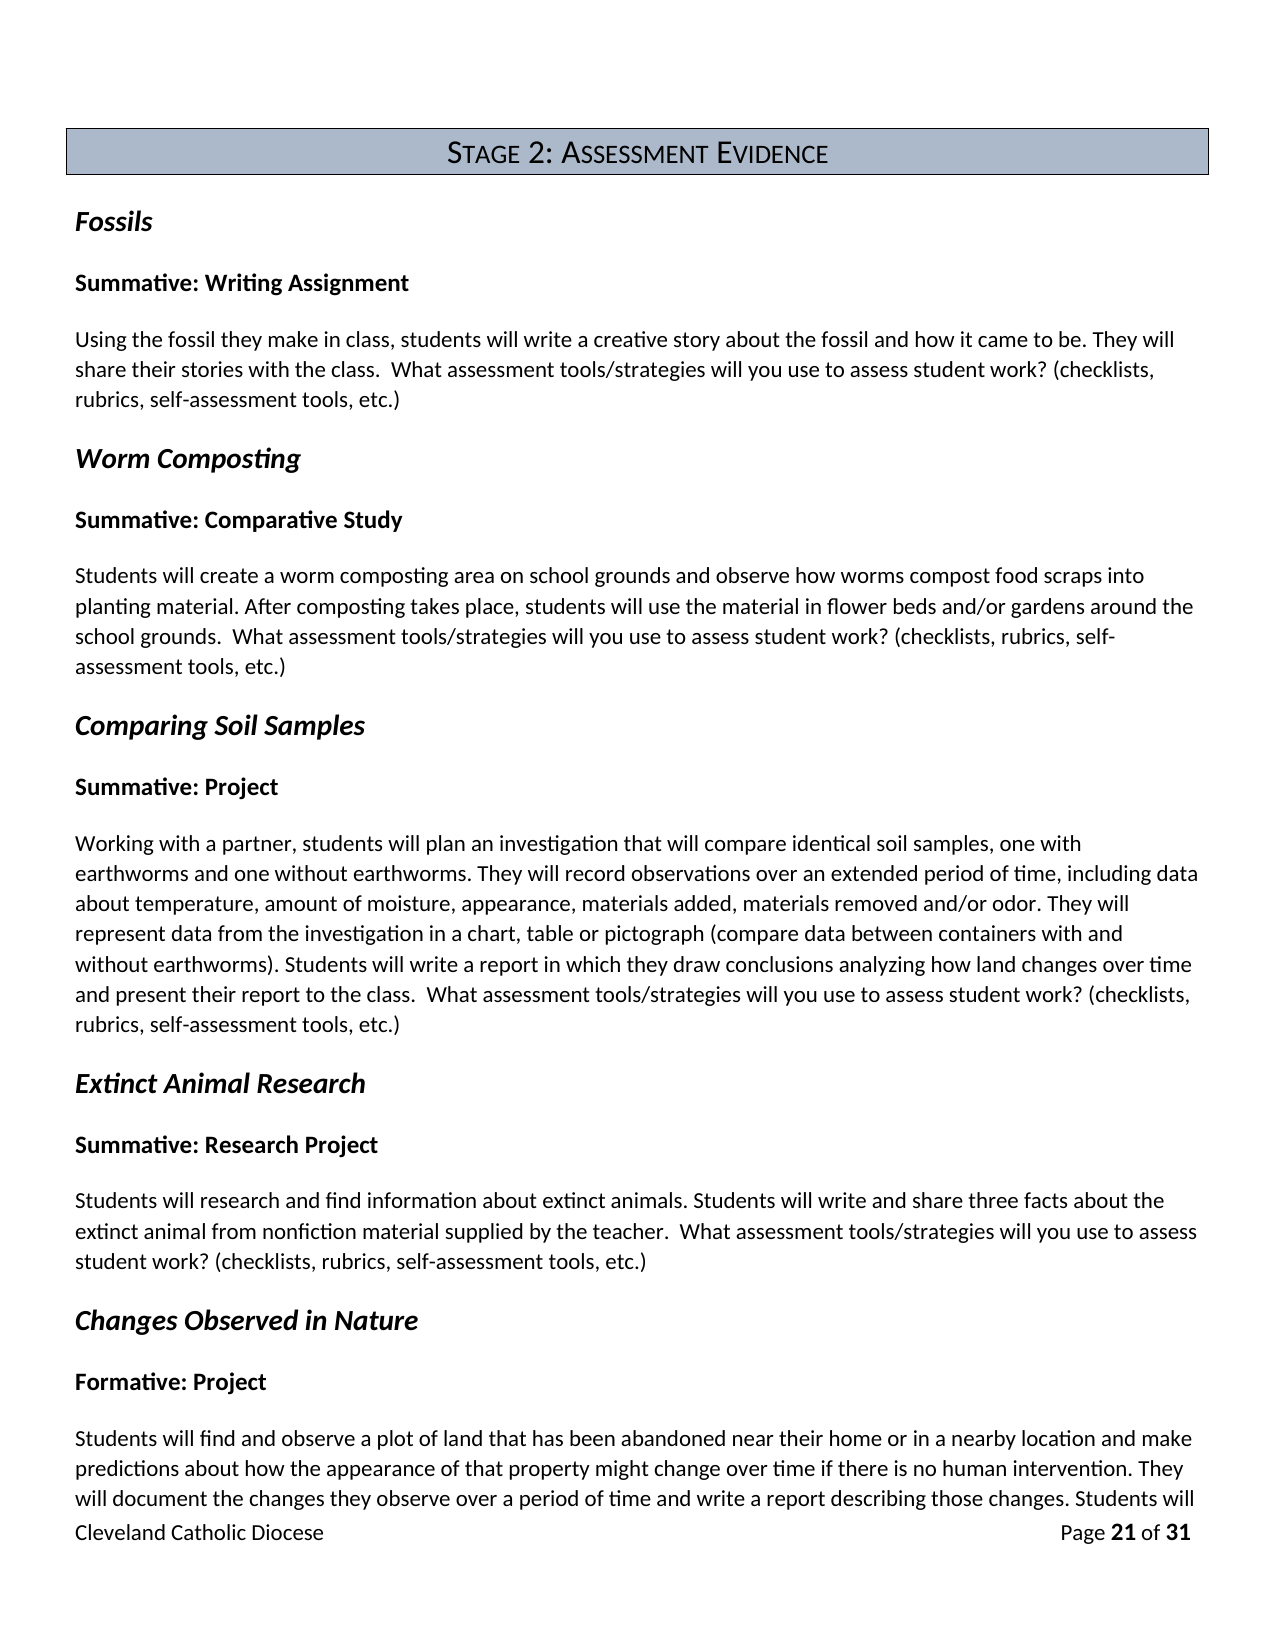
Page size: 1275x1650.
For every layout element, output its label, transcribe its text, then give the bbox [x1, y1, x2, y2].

title Changes Observed in Nature [75, 1302, 1200, 1338]
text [75, 1424, 1200, 1512]
title Summative: Research Project [75, 1129, 1200, 1159]
text Students will research and find information about extinct animals. Students will write and share three facts about the extinct animal from nonfiction material supplied by the teacher. What assessment tools/strategies will you use to assess student work? (checklists, rubrics, self-assessment tools, etc.) [75, 1187, 1200, 1275]
title Stage 2: Assessment Evidence [67, 129, 1208, 174]
title Extinct Animal Research [75, 1065, 1200, 1101]
title Summative: Project [75, 771, 1200, 801]
text Students will create a worm composting area on school grounds and observe how worms compost food scraps into planting material. After composting takes place, students will use the material in flower beds and/or gardens around the school grounds. What assessment tools/strategies will you use to assess student work? (checklists, rubrics, self-assessment tools, etc.) [75, 562, 1200, 680]
title Worm Composting [75, 440, 1200, 476]
title Formative: Project [75, 1366, 1200, 1396]
text Working with a partner, students will plan an investigation that will compare identical soil samples, one with earthworms and one without earthworms. They will record observations over an extended period of time, including data about temperature, amount of moisture, appearance, materials added, materials removed and/or odor. They will represent data from the investigation in a chart, table or pictograph (compare data between containers with and without earthworms). Students will write a report in which they draw conclusions analyzing how land changes over time and present their report to the class. What assessment tools/strategies will you use to assess student work? (checklists, rubrics, self-assessment tools, etc.) [75, 829, 1200, 1038]
title Comparing Soil Samples [75, 707, 1200, 743]
title Fossils [75, 203, 1200, 239]
title Summative: Comparative Study [75, 504, 1200, 534]
title Summative: Writing Assignment [75, 267, 1200, 297]
text Using the fossil they make in class, students will write a creative story about the fossil and how it came to be. They will share their stories with the class. What assessment tools/strategies will you use to assess student work? (checklists, rubrics, self-assessment tools, etc.) [75, 325, 1200, 413]
